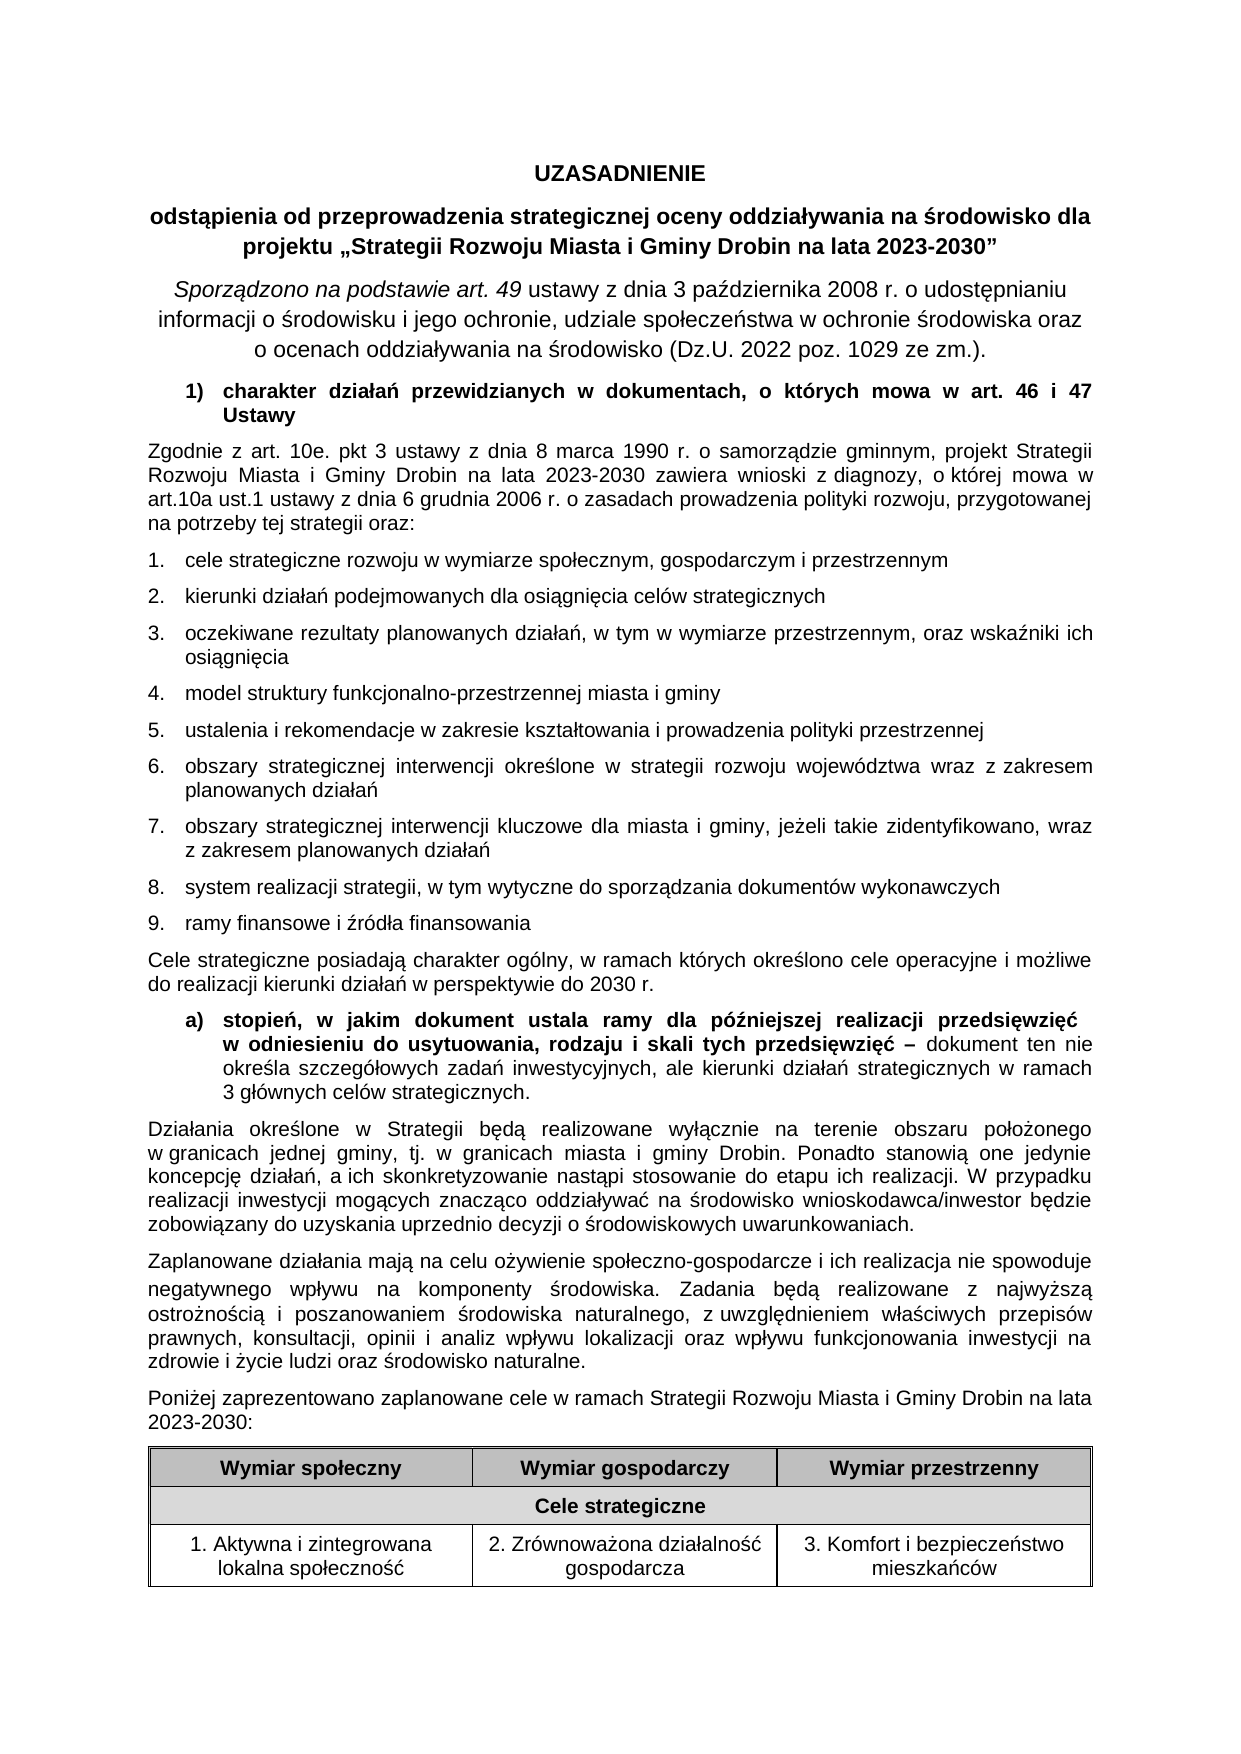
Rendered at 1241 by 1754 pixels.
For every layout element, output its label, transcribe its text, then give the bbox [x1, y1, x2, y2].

list model struktury funkcjonalno-przestrzennej miasta i gminy [148, 681, 1093, 705]
table_cell 2. Zrównoważona działalność gospodarcza [473, 1525, 776, 1586]
list obszary strategicznej interwencji kluczowe dla miasta i gminy, jeżeli takie zidentyfikowano, wraz z zakresem planowanych działań [148, 814, 1093, 862]
list stopień, w jakim dokument ustala ramy dla późniejszej realizacji przedsięwzięć w odniesieniu do usytuowania, rodzaju i skali tych przedsięwzięć – dokument ten nie określa szczegółowych zadań inwestycyjnych, ale kierunki działań strategicznych w ramach 3 głównych celów strategicznych. [185, 1008, 1093, 1104]
list system realizacji strategii, w tym wytyczne do sporządzania dokumentów wykonawczych [148, 875, 1093, 899]
text Zgodnie z art. 10e. pkt 3 ustawy z dnia 8 marca 1990 r. o samorządzie gminnym, projekt Strategii Rozwoju Miasta i Gminy Drobin na lata 2023-2030 zawiera wnioski z diagnozy, o której mowa w art.10a ust.1 ustawy z dnia 6 grudnia 2006 r. o zasadach prowadzenia polityki rozwoju, przygotowanej na potrzeby tej strategii oraz: [148, 439, 1093, 535]
table_header Wymiar gospodarczy [473, 1449, 776, 1486]
text Cele strategiczne posiadają charakter ogólny, w ramach których określono cele operacyjne i możliwe do realizacji kierunki działań w perspektywie do 2030 r. [148, 948, 1093, 996]
table_header Wymiar społeczny [151, 1449, 472, 1486]
text Działania określone w Strategii będą realizowane wyłącznie na terenie obszaru położonego w granicach jednej gminy, tj. w granicach miasta i gminy Drobin. Ponadto stanowią one jedynie koncepcję działań, a ich skonkretyzowanie nastąpi stosowanie do etapu ich realizacji. W przypadku realizacji inwestycji mogących znacząco oddziaływać na środowisko wnioskodawca/inwestor będzie zobowiązany do uzyskania uprzednio decyzji o środowiskowych uwarunkowaniach. [148, 1116, 1093, 1236]
list cele strategiczne rozwoju w wymiarze społecznym, gospodarczym i przestrzennym [148, 548, 1093, 572]
list obszary strategicznej interwencji określone w strategii rozwoju województwa wraz z zakresem planowanych działań [148, 754, 1093, 802]
text Sporządzono na podstawie art. 49 ustawy z dnia 3 października 2008 r. o udostępnianiu informacji o środowisku i jego ochronie, udziale społeczeństwa w ochronie środowiska oraz o ocenach oddziaływania na środowisko (Dz.U. 2022 poz. 1029 ze zm.). [148, 276, 1093, 362]
list ramy finansowe i źródła finansowania [148, 911, 1093, 935]
list charakter działań przewidzianych w dokumentach, o których mowa w art. 46 i 47 Ustawy [185, 379, 1093, 427]
text UZASADNIENIE [148, 160, 1093, 186]
list oczekiwane rezultaty planowanych działań, w tym w wymiarze przestrzennym, oraz wskaźniki ich osiągnięcia [148, 621, 1093, 668]
table_cell 3. Komfort i bezpieczeństwo mieszkańców [778, 1525, 1090, 1586]
table_header Wymiar przestrzenny [778, 1449, 1090, 1486]
table_cell 1. Aktywna i zintegrowana lokalna społeczność [151, 1525, 472, 1586]
text odstąpienia od przeprowadzenia strategicznej oceny oddziaływania na środowisko dla projektu „Strategii Rozwoju Miasta i Gminy Drobin na lata 2023-2030” [148, 203, 1093, 259]
text Zaplanowane działania mają na celu ożywienie społeczno-gospodarcze i ich realizacja nie spowoduje negatywnego wpływu na komponenty środowiska. Zadania będą realizowane z najwyższą ostrożnością i poszanowaniem środowiska naturalnego, z uwzględnieniem właściwych przepisów prawnych, konsultacji, opinii i analiz wpływu lokalizacji oraz wpływu funkcjonowania inwestycji na zdrowie i życie ludzi oraz środowisko naturalne. [148, 1249, 1093, 1373]
list kierunki działań podejmowanych dla osiągnięcia celów strategicznych [148, 584, 1093, 608]
list ustalenia i rekomendacje w zakresie kształtowania i prowadzenia polityki przestrzennej [148, 717, 1093, 741]
text Poniżej zaprezentowano zaplanowane cele w ramach Strategii Rozwoju Miasta i Gminy Drobin na lata 2023-2030: [148, 1386, 1093, 1434]
table_cell Cele strategiczne [151, 1487, 1090, 1524]
